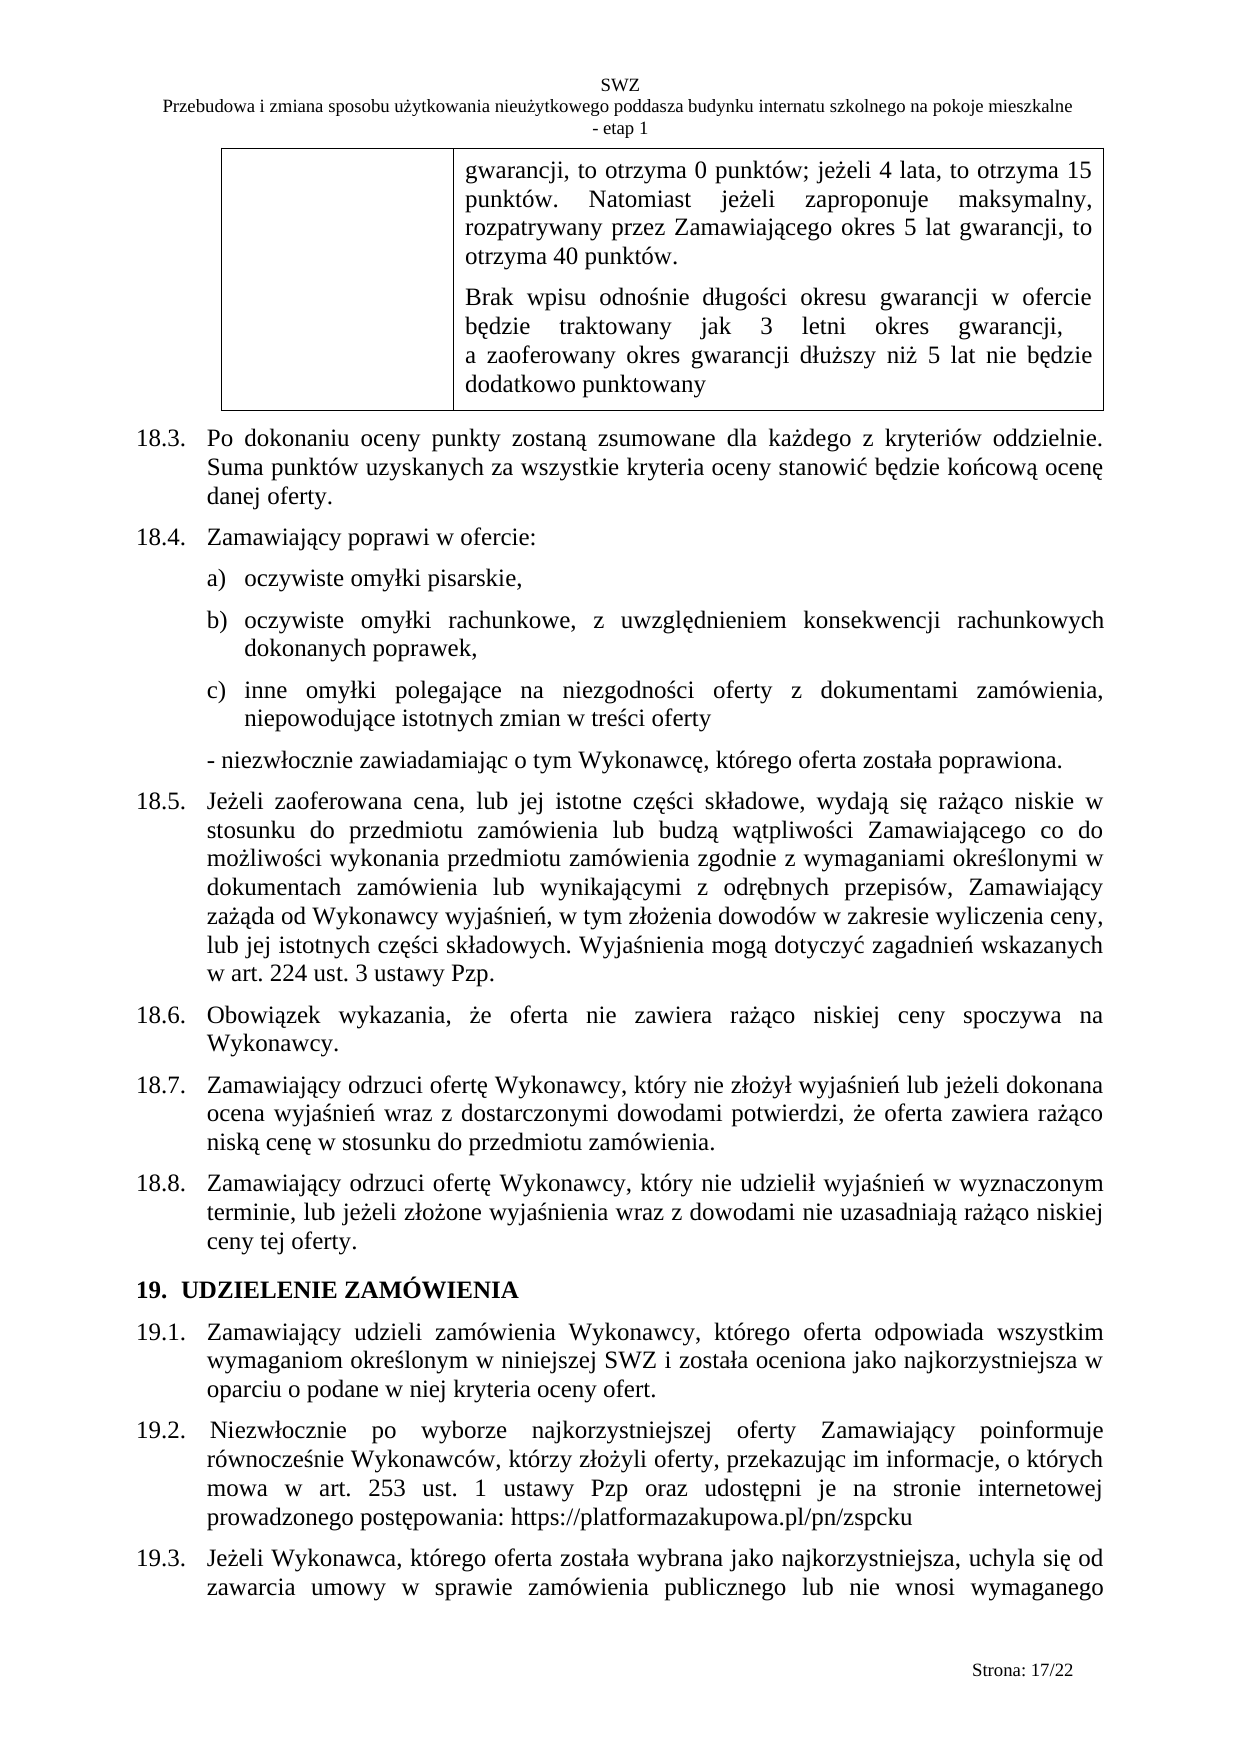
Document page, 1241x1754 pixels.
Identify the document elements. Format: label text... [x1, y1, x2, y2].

list inne omyłki polegające na niezgodności oferty z dokumentami zamówienia, niepowodujące istotnych zmian w treści oferty [207, 675, 1104, 732]
list Zamawiający odrzuci ofertę Wykonawcy, który nie złożył wyjaśnień lub jeżeli dokonana ocena wyjaśnień wraz z dostarczonymi dowodami potwierdzi, że oferta zawiera rażąco niską cenę w stosunku do przedmiotu zamówienia. [136, 1070, 1104, 1156]
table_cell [454, 149, 1103, 410]
list Jeżeli zaoferowana cena, lub jej istotne części składowe, wydają się rażąco niskie w stosunku do przedmiotu zamówienia lub budzą wątpliwości Zamawiającego co do możliwości wykonania przedmiotu zamówienia zgodnie z wymaganiami określonymi w dokumentach zamówienia lub wynikającymi z odrębnych przepisów, Zamawiający zażąda od Wykonawcy wyjaśnień, w tym złożenia dowodów w zakresie wyliczenia ceny, lub jej istotnych części składowych. Wyjaśnienia mogą dotyczyć zagadnień wskazanych w art. 224 ust. 3 ustawy Pzp. [136, 786, 1104, 987]
list UDZIELENIE ZAMÓWIENIA [136, 1276, 1104, 1304]
list Zamawiający odrzuci ofertę Wykonawcy, który nie udzielił wyjaśnień w wyznaczonym terminie, lub jeżeli złożone wyjaśnienia wraz z dowodami nie uzasadniają rażąco niskiej ceny tej oferty. [136, 1168, 1104, 1255]
text - niezwłocznie zawiadamiając o tym Wykonawcę, którego oferta została poprawiona. [207, 745, 1104, 773]
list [136, 1543, 1104, 1601]
list Po dokonaniu oceny punkty zostaną zsumowane dla każdego z kryteriów oddzielnie. Suma punktów uzyskanych za wszystkie kryteria oceny stanowić będzie końcową ocenę danej oferty. [136, 423, 1104, 510]
list Zamawiający udzieli zamówienia Wykonawcy, którego oferta odpowiada wszystkim wymaganiom określonym w niniejszej SWZ i została oceniona jako najkorzystniejsza w oparciu o podane w niej kryteria oceny ofert. [136, 1317, 1104, 1403]
list Zamawiający poprawi w ofercie: [136, 522, 1104, 551]
list Obowiązek wykazania, że oferta nie zawiera rażąco niskiej ceny spoczywa na Wykonawcy. [136, 1000, 1104, 1057]
table_cell 2 [222, 149, 453, 410]
list oczywiste omyłki pisarskie, [207, 563, 1104, 592]
list oczywiste omyłki rachunkowe, z uwzględnieniem konsekwencji rachunkowych dokonanych poprawek, [207, 605, 1104, 662]
list Niezwłocznie po wyborze najkorzystniejszej oferty Zamawiający poinformuje równocześnie Wykonawców, którzy złożyli oferty, przekazując im informacje, o których mowa w art. 253 ust. 1 ustawy Pzp oraz udostępni je na stronie internetowej prowadzonego postępowania: https://platformazakupowa.pl/pn/zspcku [136, 1416, 1104, 1531]
